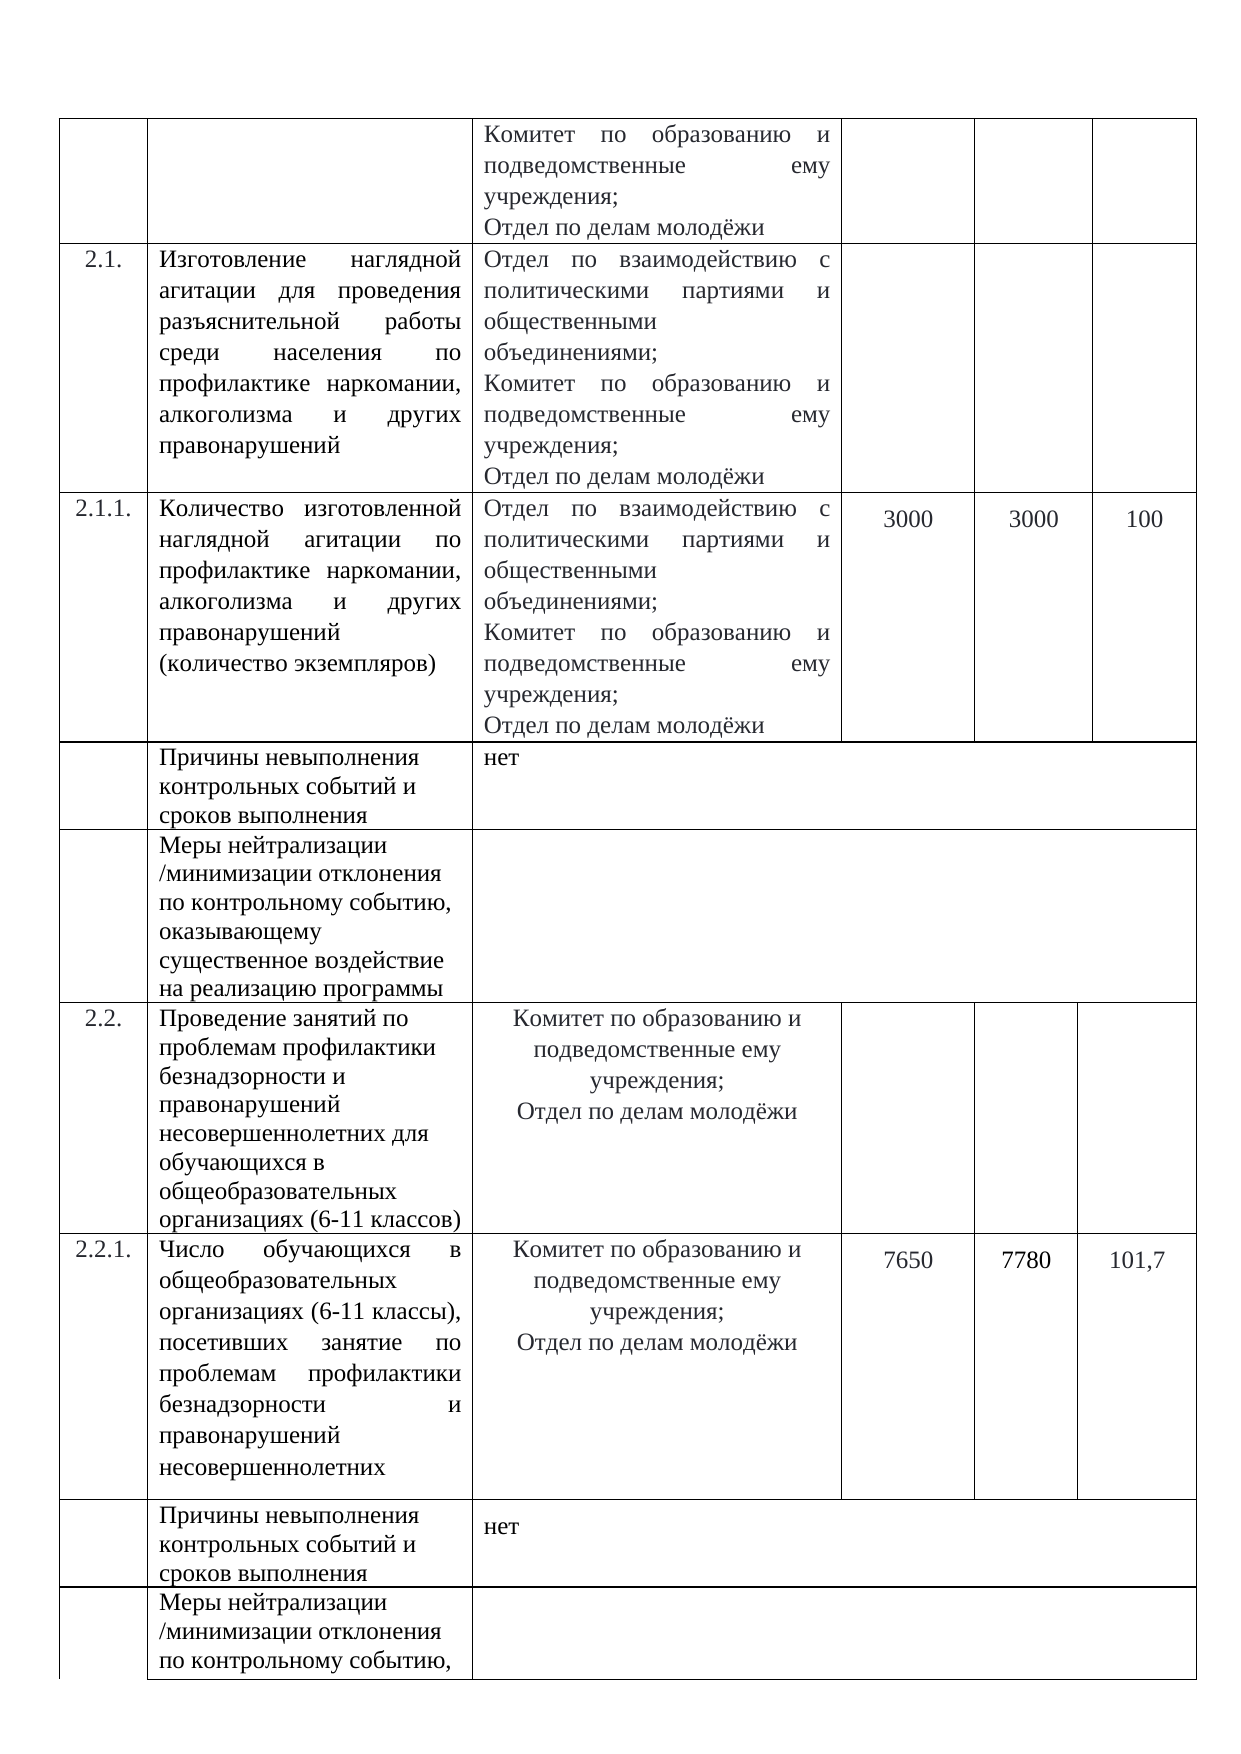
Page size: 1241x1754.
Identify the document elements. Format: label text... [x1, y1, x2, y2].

table_cell Причины невыполнения контрольных событий и сроков выполнения [148, 743, 472, 829]
table_cell Число обучающихся в общеобразовательных организациях (6-11 классы), посетивших занятие по проблемам профилактики безнадзорности и правонарушений несовершеннолетних [148, 1234, 472, 1499]
table_cell Комитет по образованию и подведомственные ему учреждения; Отдел по делам молодёжи [473, 1234, 841, 1499]
table_cell [1078, 1003, 1196, 1233]
table_cell Комитет по образованию и подведомственные ему учреждения; Отдел по делам молодёжи [473, 1003, 841, 1233]
table_cell 100 [1093, 493, 1196, 741]
table_cell 101,7 [1078, 1234, 1196, 1499]
table_cell [60, 830, 147, 1002]
table_cell [975, 119, 1092, 243]
table_cell 2. [60, 119, 147, 243]
table_cell 7780 [975, 1234, 1077, 1499]
table_cell 3000 [975, 493, 1092, 741]
table_cell [842, 1003, 974, 1233]
table_cell 2.1.1. [60, 493, 147, 741]
table_cell [842, 244, 974, 492]
table_cell нет [473, 743, 1196, 829]
table_cell [1093, 244, 1196, 492]
table_cell [1093, 119, 1196, 243]
table_cell [975, 244, 1092, 492]
table_cell [60, 743, 147, 829]
table_cell [975, 1003, 1077, 1233]
table_cell [842, 119, 974, 243]
table_cell [60, 1588, 147, 1679]
table_cell Меры нейтрализации /минимизации отклонения по контрольному событию, оказывающему существенное воздействие на реализацию программы [148, 830, 472, 1002]
table_cell 2.2. [60, 1003, 147, 1233]
table_cell 2.2.1. [60, 1234, 147, 1499]
table_cell 3000 [842, 493, 974, 741]
table_cell [473, 1588, 1196, 1679]
table_cell Количество изготовленной наглядной агитации по профилактике наркомании, алкоголизма и других правонарушений (количество экземпляров) [148, 493, 472, 741]
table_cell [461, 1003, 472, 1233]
table_cell 7650 [842, 1234, 974, 1499]
table_cell нет [473, 1500, 1196, 1586]
table_cell 2.1. [60, 244, 147, 492]
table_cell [148, 119, 472, 243]
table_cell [148, 1588, 472, 1679]
table_cell Причины невыполнения контрольных событий и сроков выполнения [148, 1500, 472, 1586]
table_cell Изготовление наглядной агитации для проведения разъяснительной работы среди населения по профилактике наркомании, алкоголизма и других правонарушений [148, 244, 472, 492]
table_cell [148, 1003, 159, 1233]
table_cell [60, 1500, 147, 1586]
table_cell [473, 119, 841, 243]
table_cell [473, 830, 1196, 1002]
